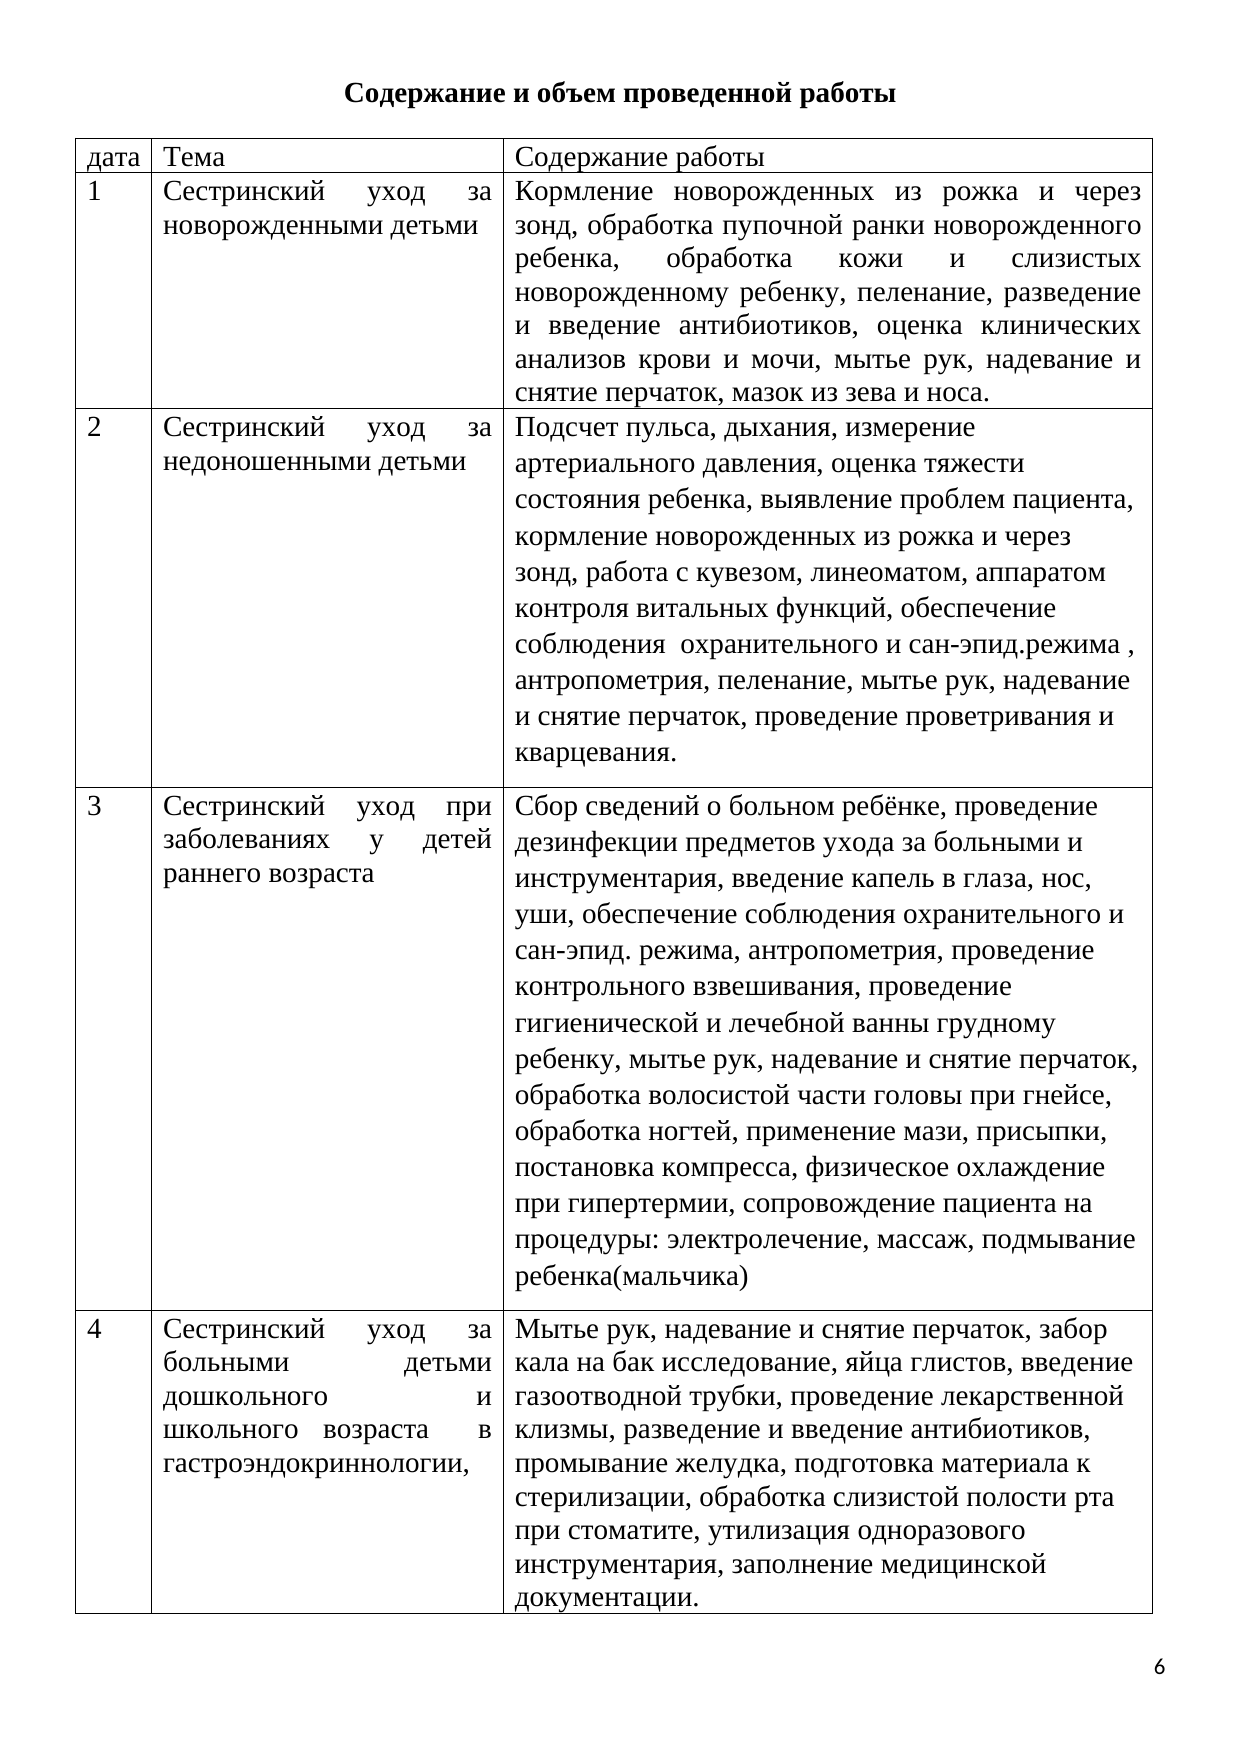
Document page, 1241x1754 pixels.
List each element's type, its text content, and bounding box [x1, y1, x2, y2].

table_cell Подсчет пульса, дыхания, измерение артериального давления, оценка тяжести состояния ребенка, выявление проблем пациента, кормление новорожденных из рожка и через зонд, работа с кувезом, линеоматом, аппаратом контроля витальных функций, обеспечение соблюдения охранительного и сан-эпид.режима , антропометрия, пеленание, мытье рук, надевание и снятие перчаток, проведение проветривания и кварцевания. [504, 409, 1152, 787]
table_cell Мытье рук, надевание и снятие перчаток, забор кала на бак исследование, яйца глистов, введение газоотводной трубки, проведение лекарственной клизмы, разведение и введение антибиотиков, промывание желудка, подготовка материала к стерилизации, обработка слизистой полости рта при стоматите, утилизация одноразового инструментария, заполнение медицинской документации. [504, 1311, 1152, 1613]
table_cell Сбор сведений о больном ребёнке, проведение дезинфекции предметов ухода за больными и инструментария, введение капель в глаза, нос, уши, обеспечение соблюдения охранительного и сан-эпид. режима, антропометрия, проведение контрольного взвешивания, проведение гигиенической и лечебной ванны грудному ребенку, мытье рук, надевание и снятие перчаток, обработка волосистой части головы при гнейсе, обработка ногтей, применение мази, присыпки, постановка компресса, физическое охлаждение при гипертермии, сопровождение пациента на процедуры: электролечение, массаж, подмывание ребенка(мальчика) [504, 788, 1152, 1310]
table_cell 4 [76, 1311, 151, 1613]
table_cell 1 [76, 173, 151, 408]
table_cell 2 [76, 409, 151, 787]
table_cell Сестринский уход при заболеваниях у детей раннего возраста [152, 788, 503, 1310]
text Содержание и объем проведенной работы [75, 75, 1165, 108]
table_header Тема [152, 139, 503, 172]
table_header дата [76, 139, 151, 172]
table_header Содержание работы [504, 139, 1152, 172]
table_cell Сестринский уход за новорожденными детьми [152, 173, 503, 408]
table_cell 3 [76, 788, 151, 1310]
table_cell Сестринский уход за больными детьми дошкольного и школьного возраста в гастроэндокриннологии, [152, 1311, 503, 1613]
table_cell Кормление новорожденных из рожка и через зонд, обработка пупочной ранки новорожденного ребенка, обработка кожи и слизистых новорожденному ребенку, пеленание, разведение и введение антибиотиков, оценка клинических анализов крови и мочи, мытье рук, надевание и снятие перчаток, мазок из зева и носа. [504, 173, 1152, 408]
table_cell Сестринский уход за недоношенными детьми [152, 409, 503, 787]
